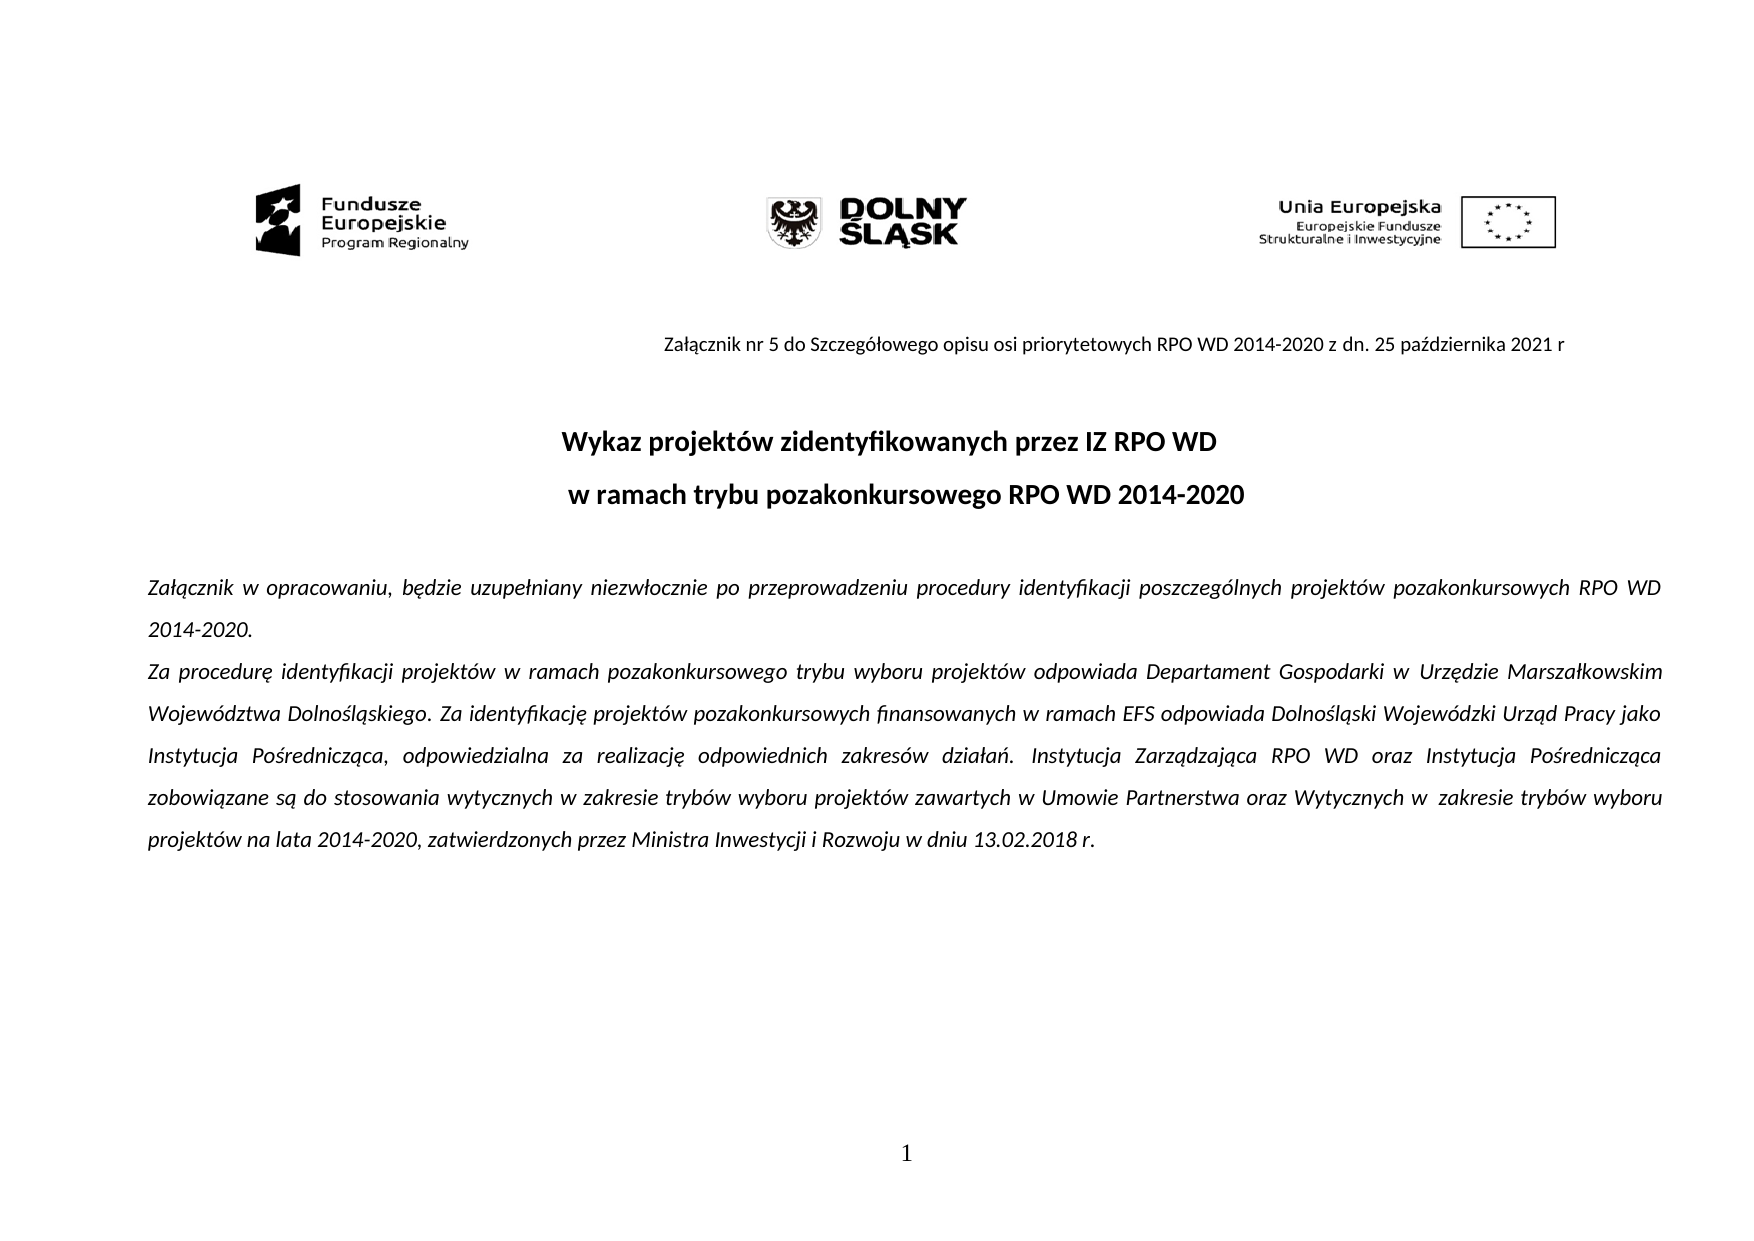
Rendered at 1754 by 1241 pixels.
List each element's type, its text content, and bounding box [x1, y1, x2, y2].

text Załącznik w opracowaniu, będzie uzupełniany niezwłocznie po przeprowadzeniu procedury identyfikacji poszczególnych projektów pozakonkursowych RPO WD 2014-2020. [148, 573, 1665, 643]
text Wykaz projektów zidentyfikowanych przez IZ RPO WD w ramach trybu pozakonkursowego RPO WD 2014-2020 [148, 423, 1665, 512]
text Załącznik nr 5 do Szczegółowego opisu osi priorytetowych RPO WD 2014-2020 z dn. 25 października 2021 r [590, 331, 1665, 357]
picture [167, 118, 1646, 317]
text Za procedurę identyfikacji projektów w ramach pozakonkursowego trybu wyboru projektów odpowiada Departament Gospodarki w Urzędzie Marszałkowskim Województwa Dolnośląskiego. Za identyfikację projektów pozakonkursowych finansowanych w ramach EFS odpowiada Dolnośląski Wojewódzki Urząd Pracy jako Instytucja Pośrednicząca, odpowiedzialna za realizację odpowiednich zakresów działań. Instytucja Zarządzająca RPO WD oraz Instytucja Pośrednicząca zobowiązane są do stosowania wytycznych w zakresie trybów wyboru projektów zawartych w Umowie Partnerstwa oraz Wytycznych w zakresie trybów wyboru projektów na lata 2014-2020, zatwierdzonych przez Ministra Inwestycji i Rozwoju w dniu 13.02.2018 r. [148, 657, 1665, 853]
